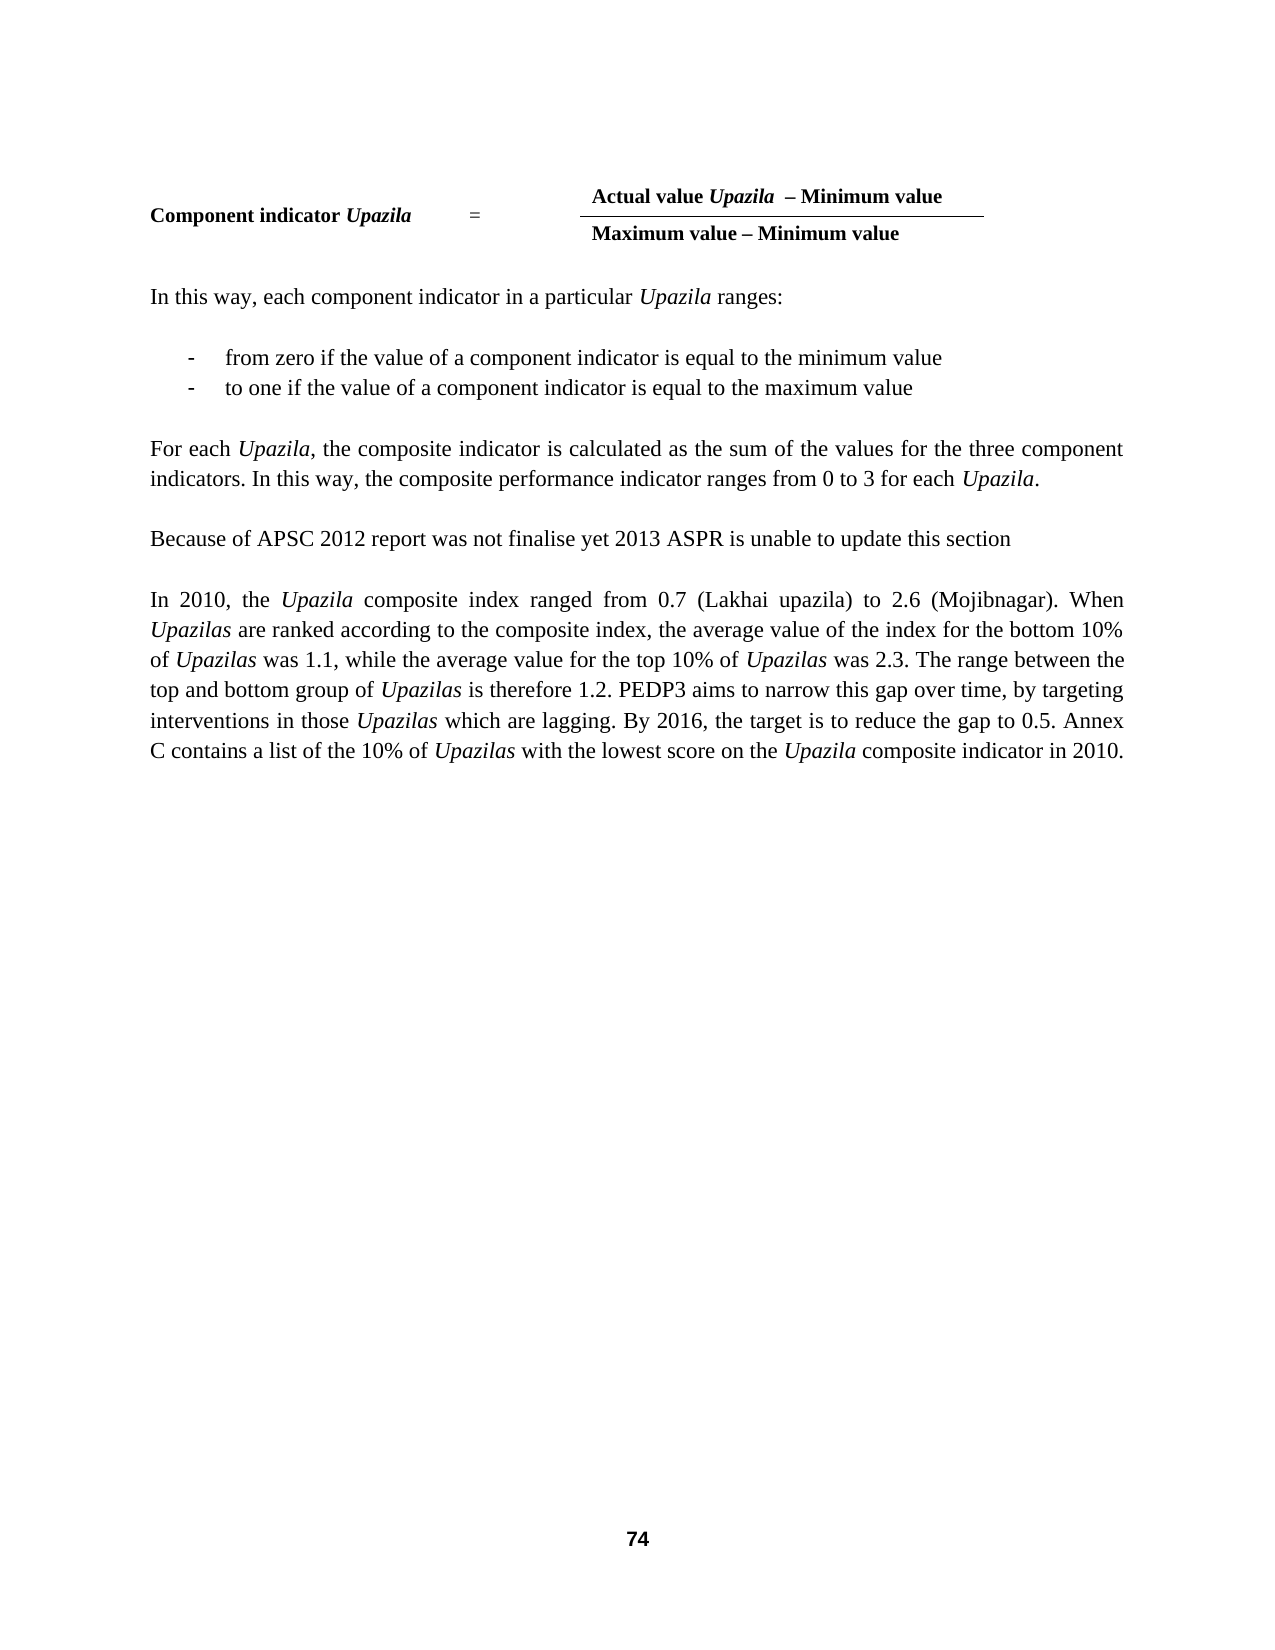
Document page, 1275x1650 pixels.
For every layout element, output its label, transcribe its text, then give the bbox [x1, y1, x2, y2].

text Because of APSC 2012 report was not finalise yet 2013 ASPR is unable to update this section [150, 525, 1125, 552]
text For each Upazila, the composite indicator is calculated as the sum of the values for the three component indicators. In this way, the composite performance indicator ranges from 0 to 3 for each Upazila. [150, 435, 1125, 491]
text In 2010, the Upazila composite index ranged from 0.7 (Lakhai upazila) to 2.6 (Mojibnagar). When Upazilas are ranked according to the composite index, the average value of the index for the bottom 10% of Upazilas was 1.1, while the average value for the top 10% of Upazilas was 2.3. The range between the top and bottom group of Upazilas is therefore 1.2. PEDP3 aims to narrow this gap over time, by targeting interventions in those Upazilas which are lagging. By 2016, the target is to reduce the gap to 0.5. Annex C contains a list of the 10% of Upazilas with the lowest score on the Upazila composite indicator in 2010. [150, 586, 1125, 763]
text In this way, each component indicator in a particular Upazila ranges: [150, 283, 1125, 310]
list to one if the value of a component indicator is equal to the maximum value [187, 374, 1125, 401]
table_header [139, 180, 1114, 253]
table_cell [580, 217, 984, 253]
list from zero if the value of a component indicator is equal to the minimum value [187, 344, 1125, 370]
